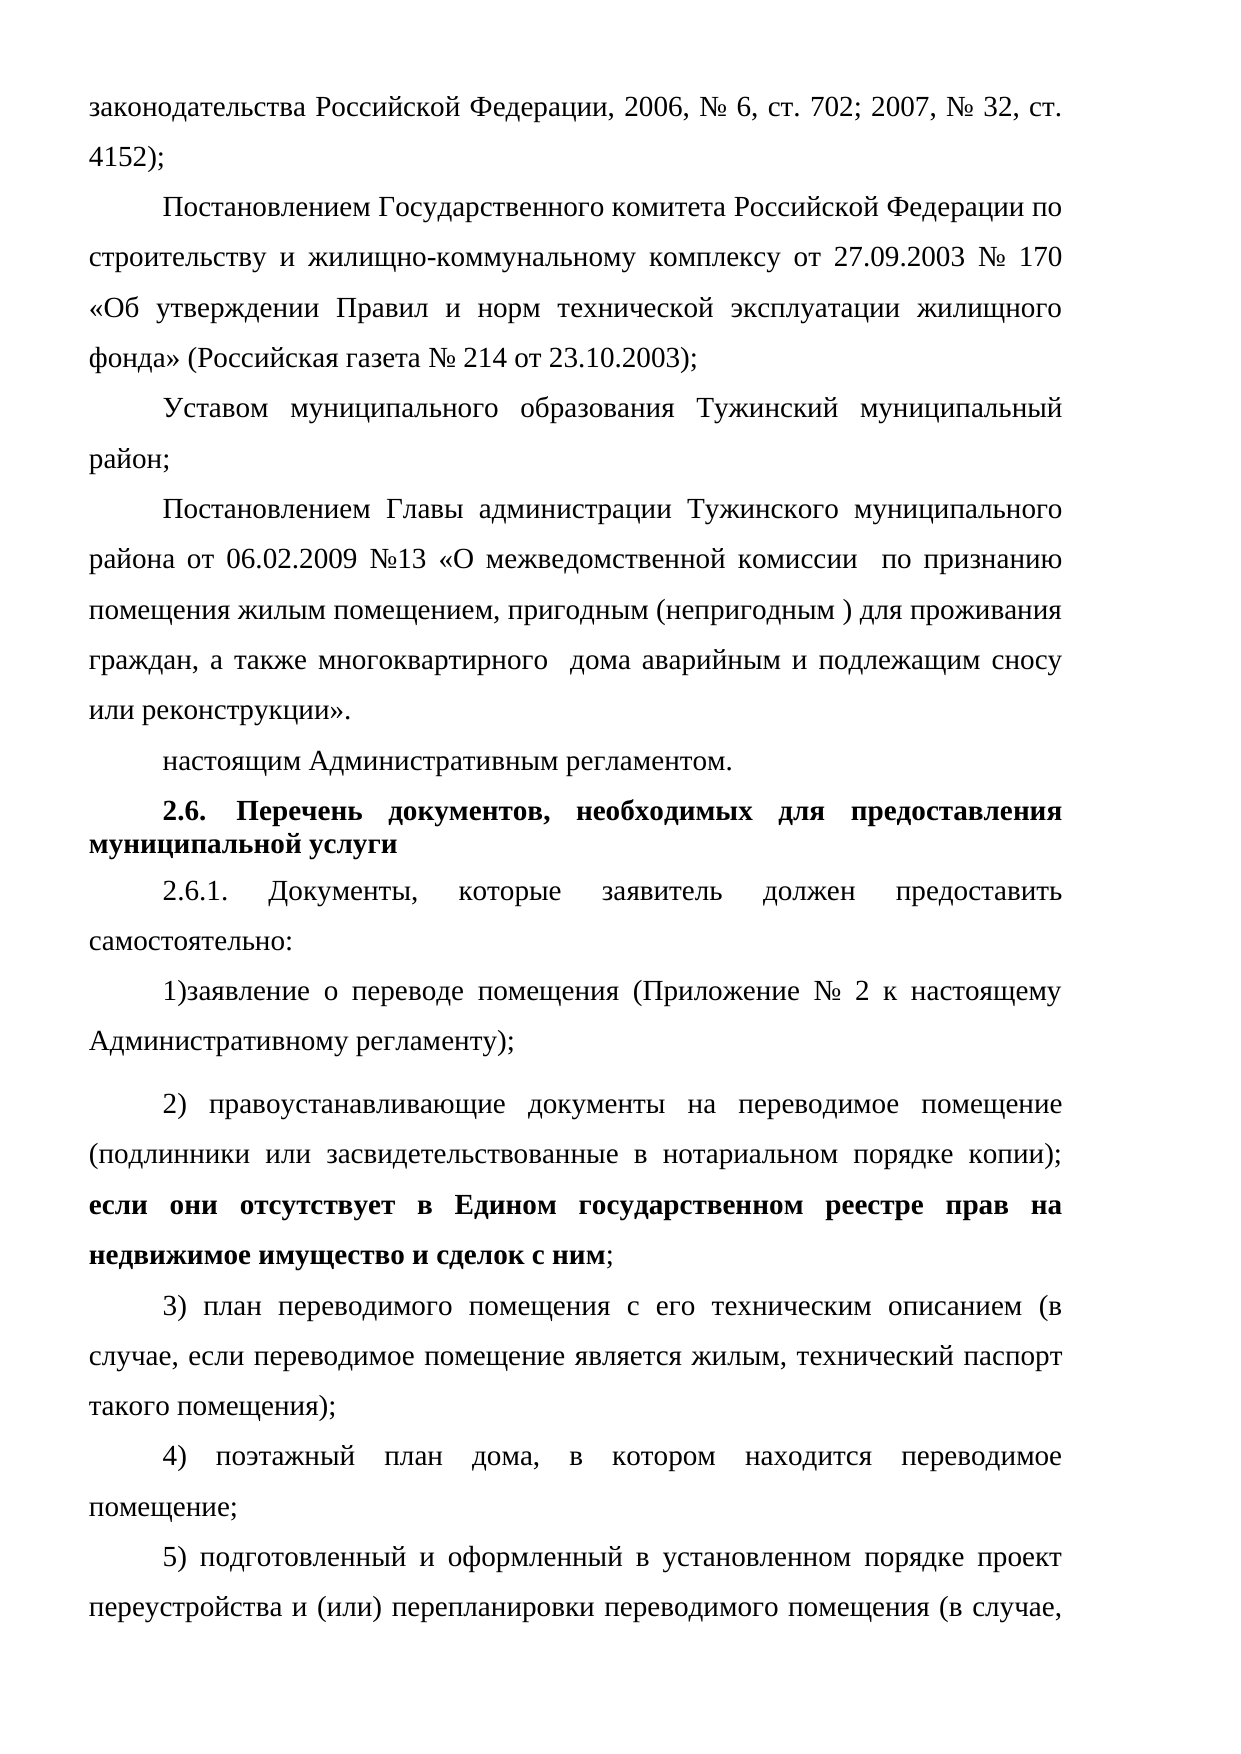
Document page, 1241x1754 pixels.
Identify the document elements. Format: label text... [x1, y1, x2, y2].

text 2) правоустанавливающие документы на переводимое помещение (подлинники или засвидетельствованные в нотариальном порядке копии); если они отсутствует в Едином государственном реестре прав на недвижимое имущество и сделок с ним; [89, 1086, 1063, 1271]
text настоящим Административным регламентом. [89, 743, 1063, 776]
text Постановлением Главы администрации Тужинского муниципального района от 06.02.2009 №13 «О межведомственной комиссии по признанию помещения жилым помещением, пригодным (непригодным ) для проживания граждан, а также многоквартирного дома аварийным и подлежащим сносу или реконструкции». [89, 491, 1063, 726]
text 2.6. Перечень документов, необходимых для предоставления муниципальной услуги [89, 793, 1063, 860]
text Постановлением Государственного комитета Российской Федерации по строительству и жилищно-коммунальному комплексу от 27.09.2003 № 170 «Об утверждении Правил и норм технической эксплуатации жилищного фонда» (Российская газета № 214 от 23.10.2003); [89, 189, 1063, 374]
text 2.6.1. Документы, которые заявитель должен предоставить самостоятельно: [89, 873, 1063, 956]
text 3) план переводимого помещения с его техническим описанием (в случае, если переводимое помещение является жилым, технический паспорт такого помещения); [89, 1288, 1063, 1422]
text 4) поэтажный план дома, в котором находится переводимое помещение; [89, 1438, 1063, 1522]
text Уставом муниципального образования Тужинский муниципальный район; [89, 391, 1063, 474]
text 1)заявление о переводе помещения (Приложение № 2 к настоящему Административному регламенту); [89, 973, 1063, 1057]
